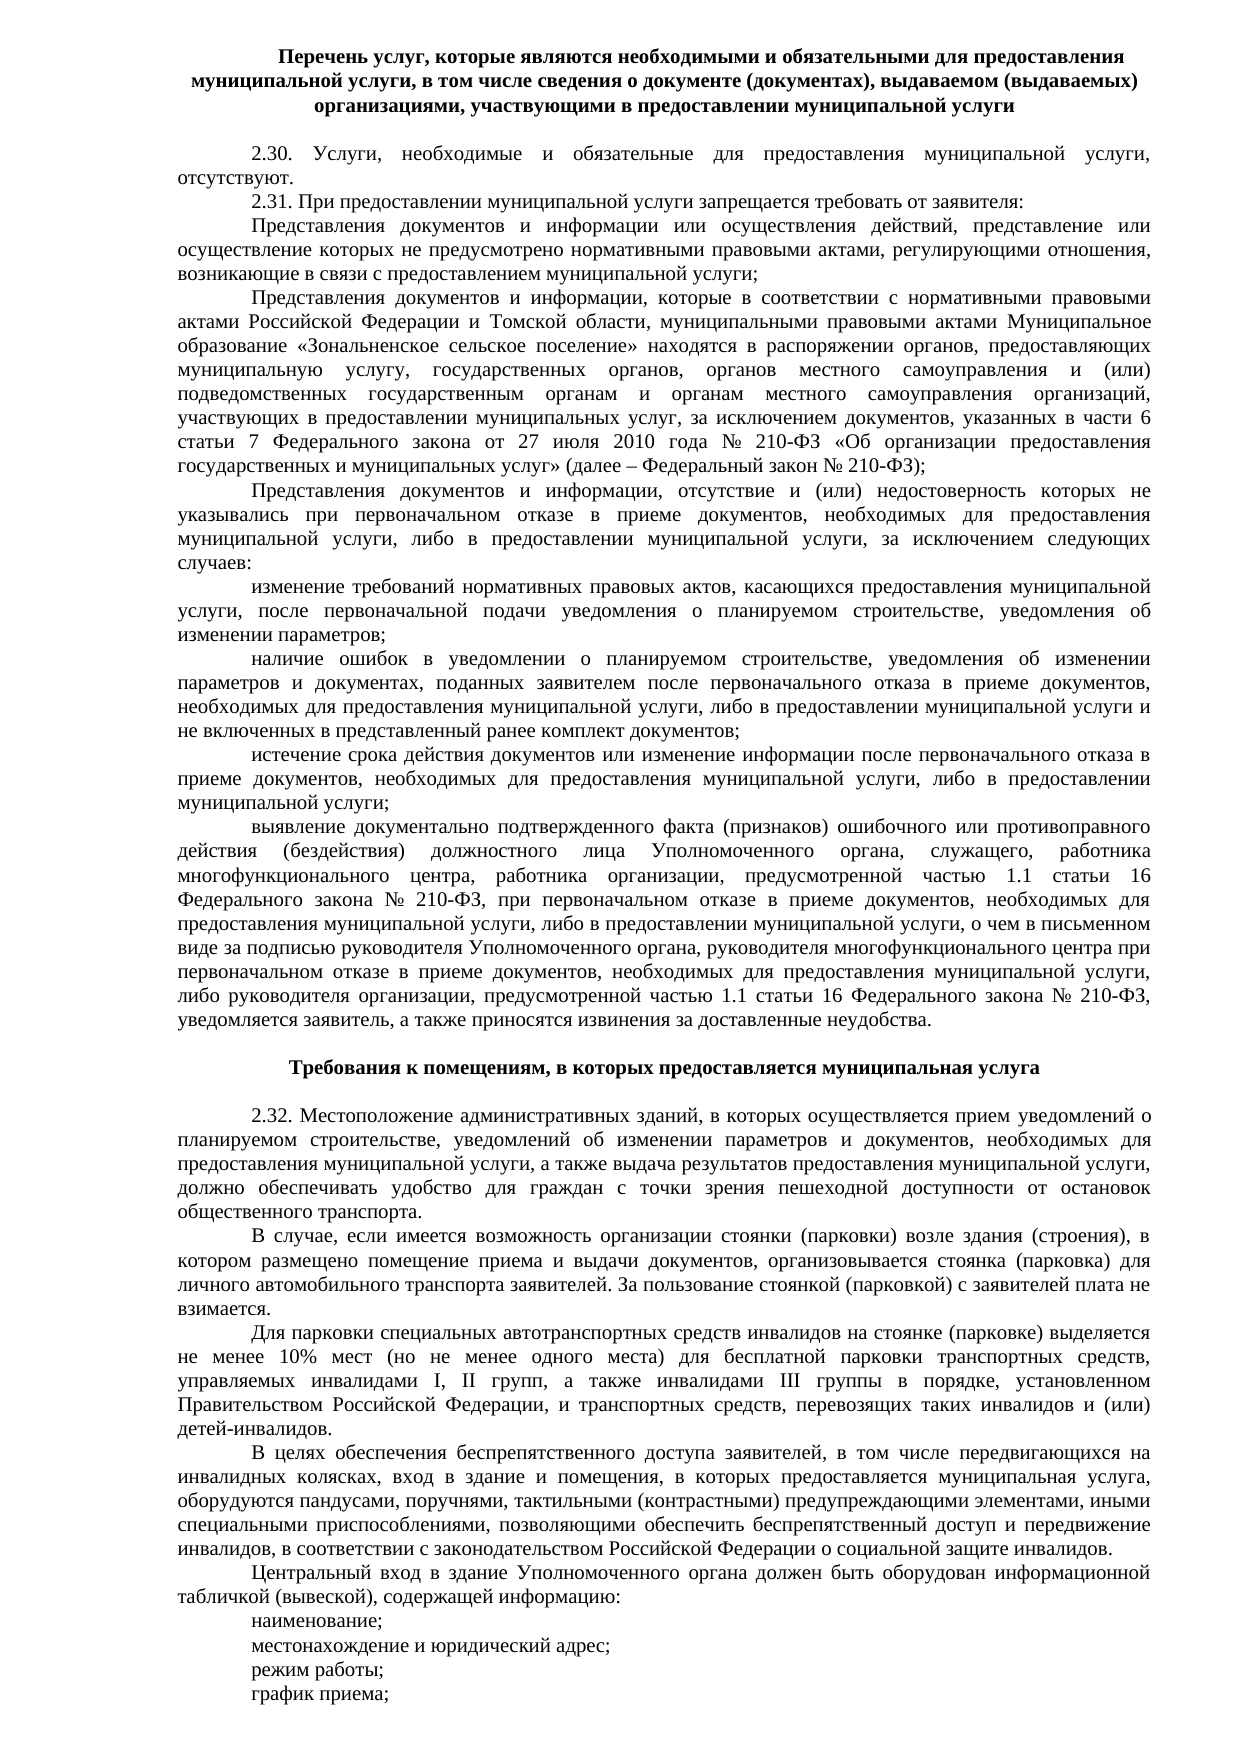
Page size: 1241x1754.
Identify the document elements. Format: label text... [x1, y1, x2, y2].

text 2.31. При предоставлении муниципальной услуги запрещается требовать от заявителя: [177, 189, 1152, 213]
text Представления документов и информации или осуществления действий, представление или осуществление которых не предусмотрено нормативными правовыми актами, регулирующими отношения, возникающие в связи с предоставлением муниципальной услуги; [177, 213, 1152, 285]
text наличие ошибок в уведомлении о планируемом строительстве, уведомления об изменении параметров и документах, поданных заявителем после первоначального отказа в приеме документов, необходимых для предоставления муниципальной услуги, либо в предоставлении муниципальной услуги и не включенных в представленный ранее комплект документов; [177, 646, 1152, 742]
text 2.32. Местоположение административных зданий, в которых осуществляется прием уведомлений о планируемом строительстве, уведомлений об изменении параметров и документов, необходимых для предоставления муниципальной услуги, а также выдача результатов предоставления муниципальной услуги, должно обеспечивать удобство для граждан с точки зрения пешеходной доступности от остановок общественного транспорта. [177, 1103, 1152, 1223]
text Перечень услуг, которые являются необходимыми и обязательными для предоставления муниципальной услуги, в том числе сведения о документе (документах), выдаваемом (выдаваемых) организациями, участвующими в предоставлении муниципальной услуги [177, 44, 1152, 117]
text наименование; [251, 1608, 1152, 1632]
text режим работы; [251, 1657, 1152, 1681]
text выявление документально подтвержденного факта (признаков) ошибочного или противоправного действия (бездействия) должностного лица Уполномоченного органа, служащего, работника многофункционального центра, работника организации, предусмотренной частью 1.1 статьи 16 Федерального закона № 210-ФЗ, при первоначальном отказе в приеме документов, необходимых для предоставления муниципальной услуги, либо в предоставлении муниципальной услуги, о чем в письменном виде за подписью руководителя Уполномоченного органа, руководителя многофункционального центра при первоначальном отказе в приеме документов, необходимых для предоставления муниципальной услуги, либо руководителя организации, предусмотренной частью 1.1 статьи 16 Федерального закона № 210-ФЗ, уведомляется заявитель, а также приносятся извинения за доставленные неудобства. [177, 814, 1152, 1031]
text истечение срока действия документов или изменение информации после первоначального отказа в приеме документов, необходимых для предоставления муниципальной услуги, либо в предоставлении муниципальной услуги; [177, 742, 1152, 814]
text график приема; [251, 1681, 1152, 1705]
text изменение требований нормативных правовых актов, касающихся предоставления муниципальной услуги, после первоначальной подачи уведомления о планируемом строительстве, уведомления об изменении параметров; [177, 574, 1152, 646]
text Требования к помещениям, в которых предоставляется муниципальная услуга [177, 1055, 1152, 1079]
text Для парковки специальных автотранспортных средств инвалидов на стоянке (парковке) выделяется не менее 10% мест (но не менее одного места) для бесплатной парковки транспортных средств, управляемых инвалидами I, II групп, а также инвалидами III группы в порядке, установленном Правительством Российской Федерации, и транспортных средств, перевозящих таких инвалидов и (или) детей-инвалидов. [177, 1320, 1152, 1440]
text В случае, если имеется возможность организации стоянки (парковки) возле здания (строения), в котором размещено помещение приема и выдачи документов, организовывается стоянка (парковка) для личного автомобильного транспорта заявителей. За пользование стоянкой (парковкой) с заявителей плата не взимается. [177, 1223, 1152, 1320]
text 2.30. Услуги, необходимые и обязательные для предоставления муниципальной услуги, отсутствуют. [177, 141, 1152, 189]
text В целях обеспечения беспрепятственного доступа заявителей, в том числе передвигающихся на инвалидных колясках, вход в здание и помещения, в которых предоставляется муниципальная услуга, оборудуются пандусами, поручнями, тактильными (контрастными) предупреждающими элементами, иными специальными приспособлениями, позволяющими обеспечить беспрепятственный доступ и передвижение инвалидов, в соответствии с законодательством Российской Федерации о социальной защите инвалидов. [177, 1440, 1152, 1560]
text Представления документов и информации, отсутствие и (или) недостоверность которых не указывались при первоначальном отказе в приеме документов, необходимых для предоставления муниципальной услуги, либо в предоставлении муниципальной услуги, за исключением следующих случаев: [177, 477, 1152, 574]
text Центральный вход в здание Уполномоченного органа должен быть оборудован информационной табличкой (вывеской), содержащей информацию: [177, 1560, 1152, 1608]
text Представления документов и информации, которые в соответствии с нормативными правовыми актами Российской Федерации и Томской области, муниципальными правовыми актами Муниципальное образование «Зональненское сельское поселение» находятся в распоряжении органов, предоставляющих муниципальную услугу, государственных органов, органов местного самоуправления и (или) подведомственных государственным органам и органам местного самоуправления организаций, участвующих в предоставлении муниципальных услуг, за исключением документов, указанных в части 6 статьи 7 Федерального закона от 27 июля 2010 года № 210-ФЗ «Об организации предоставления государственных и муниципальных услуг» (далее – Федеральный закон № 210-ФЗ); [177, 285, 1152, 477]
text местонахождение и юридический адрес; [251, 1632, 1152, 1657]
